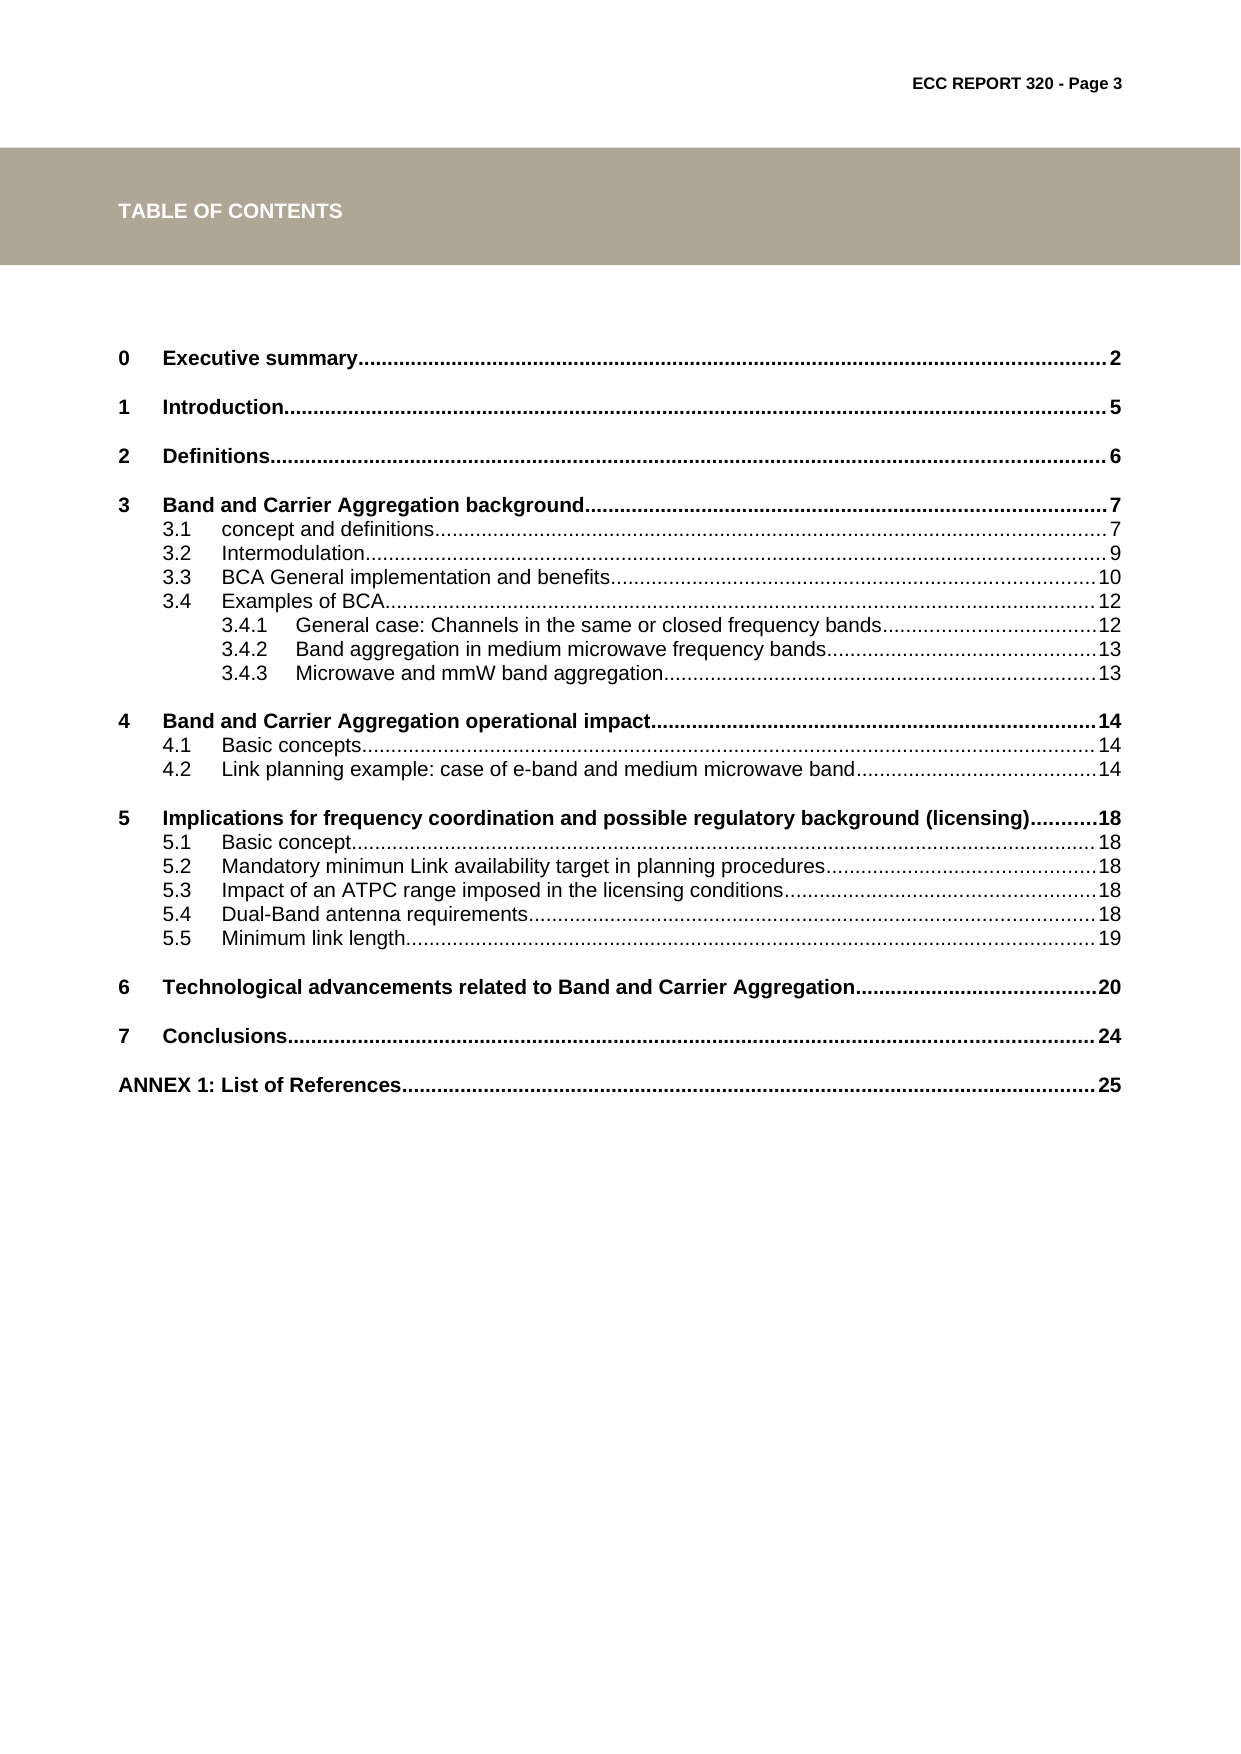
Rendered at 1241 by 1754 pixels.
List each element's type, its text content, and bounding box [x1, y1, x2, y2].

text TABLE OF CONTENTS [118, 199, 1122, 223]
